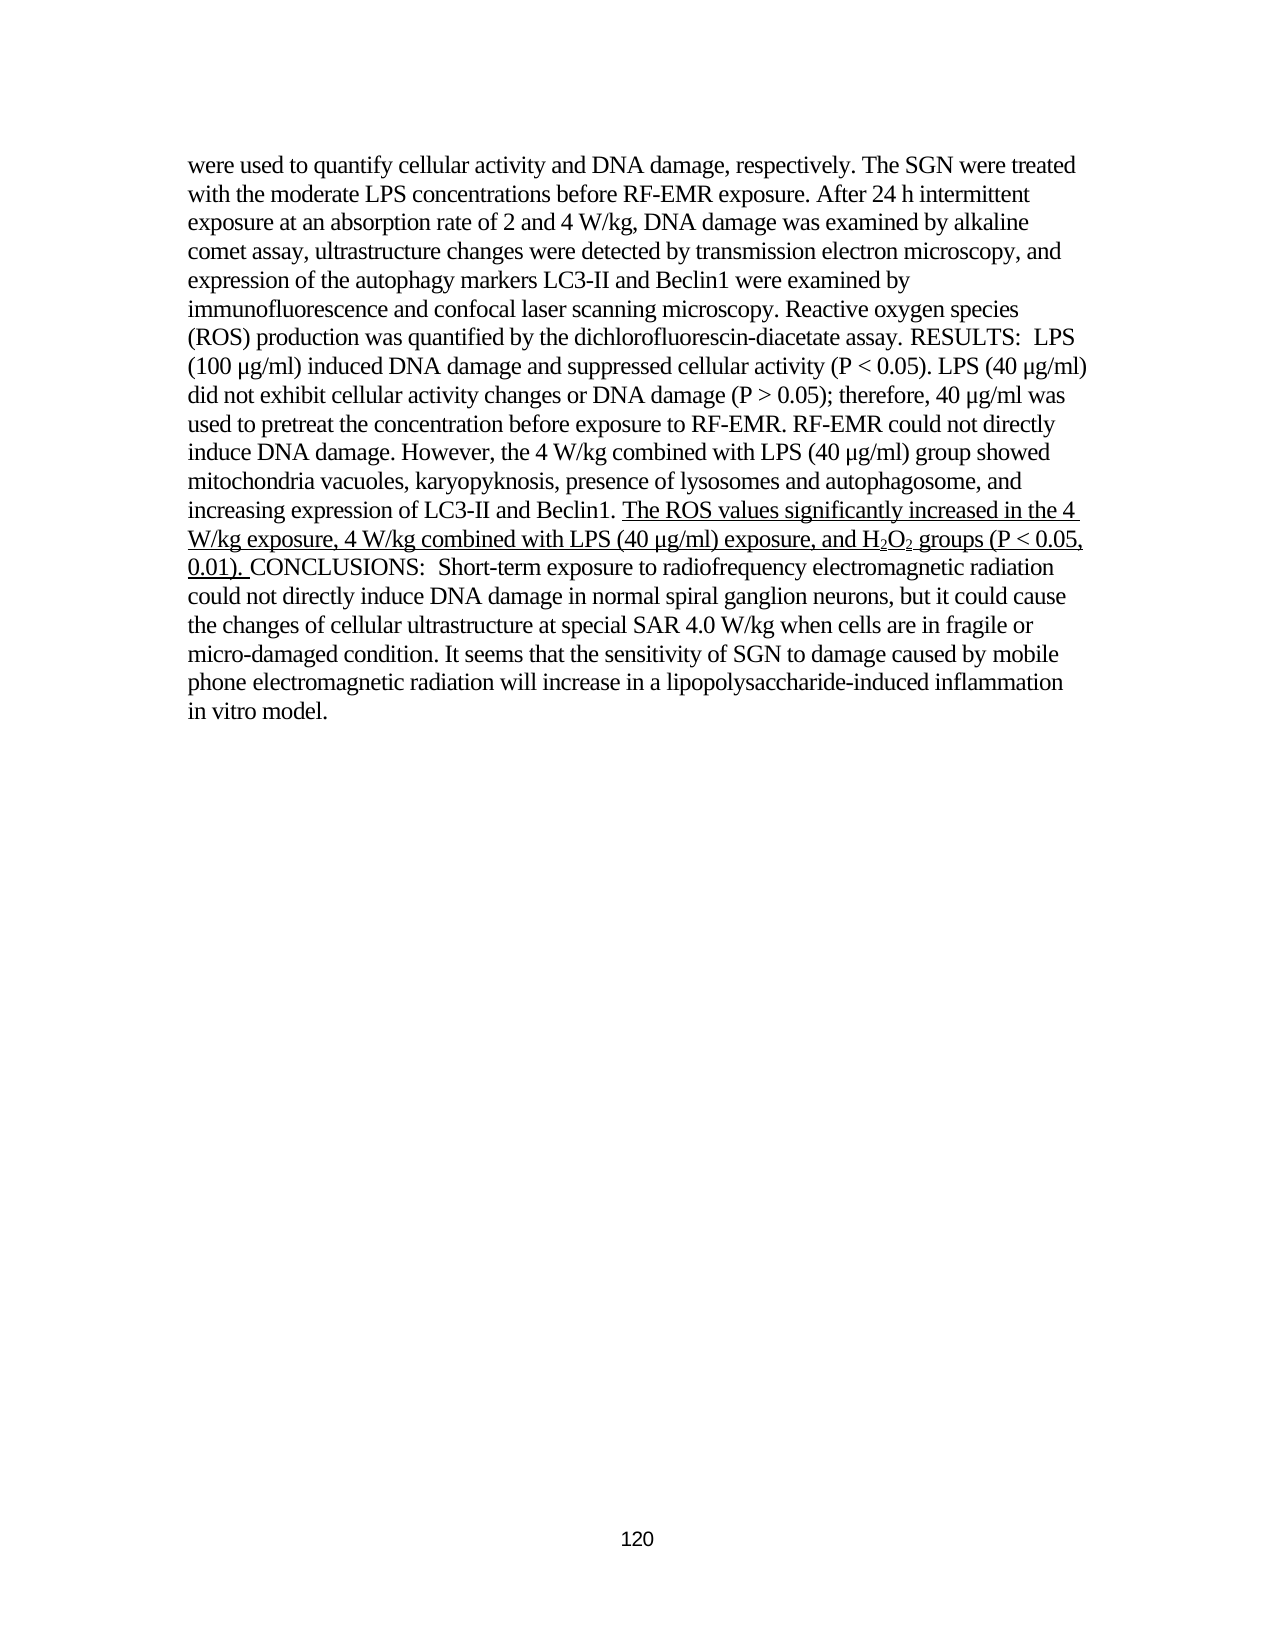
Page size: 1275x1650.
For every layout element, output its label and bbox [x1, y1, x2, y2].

text [187, 150, 1087, 725]
